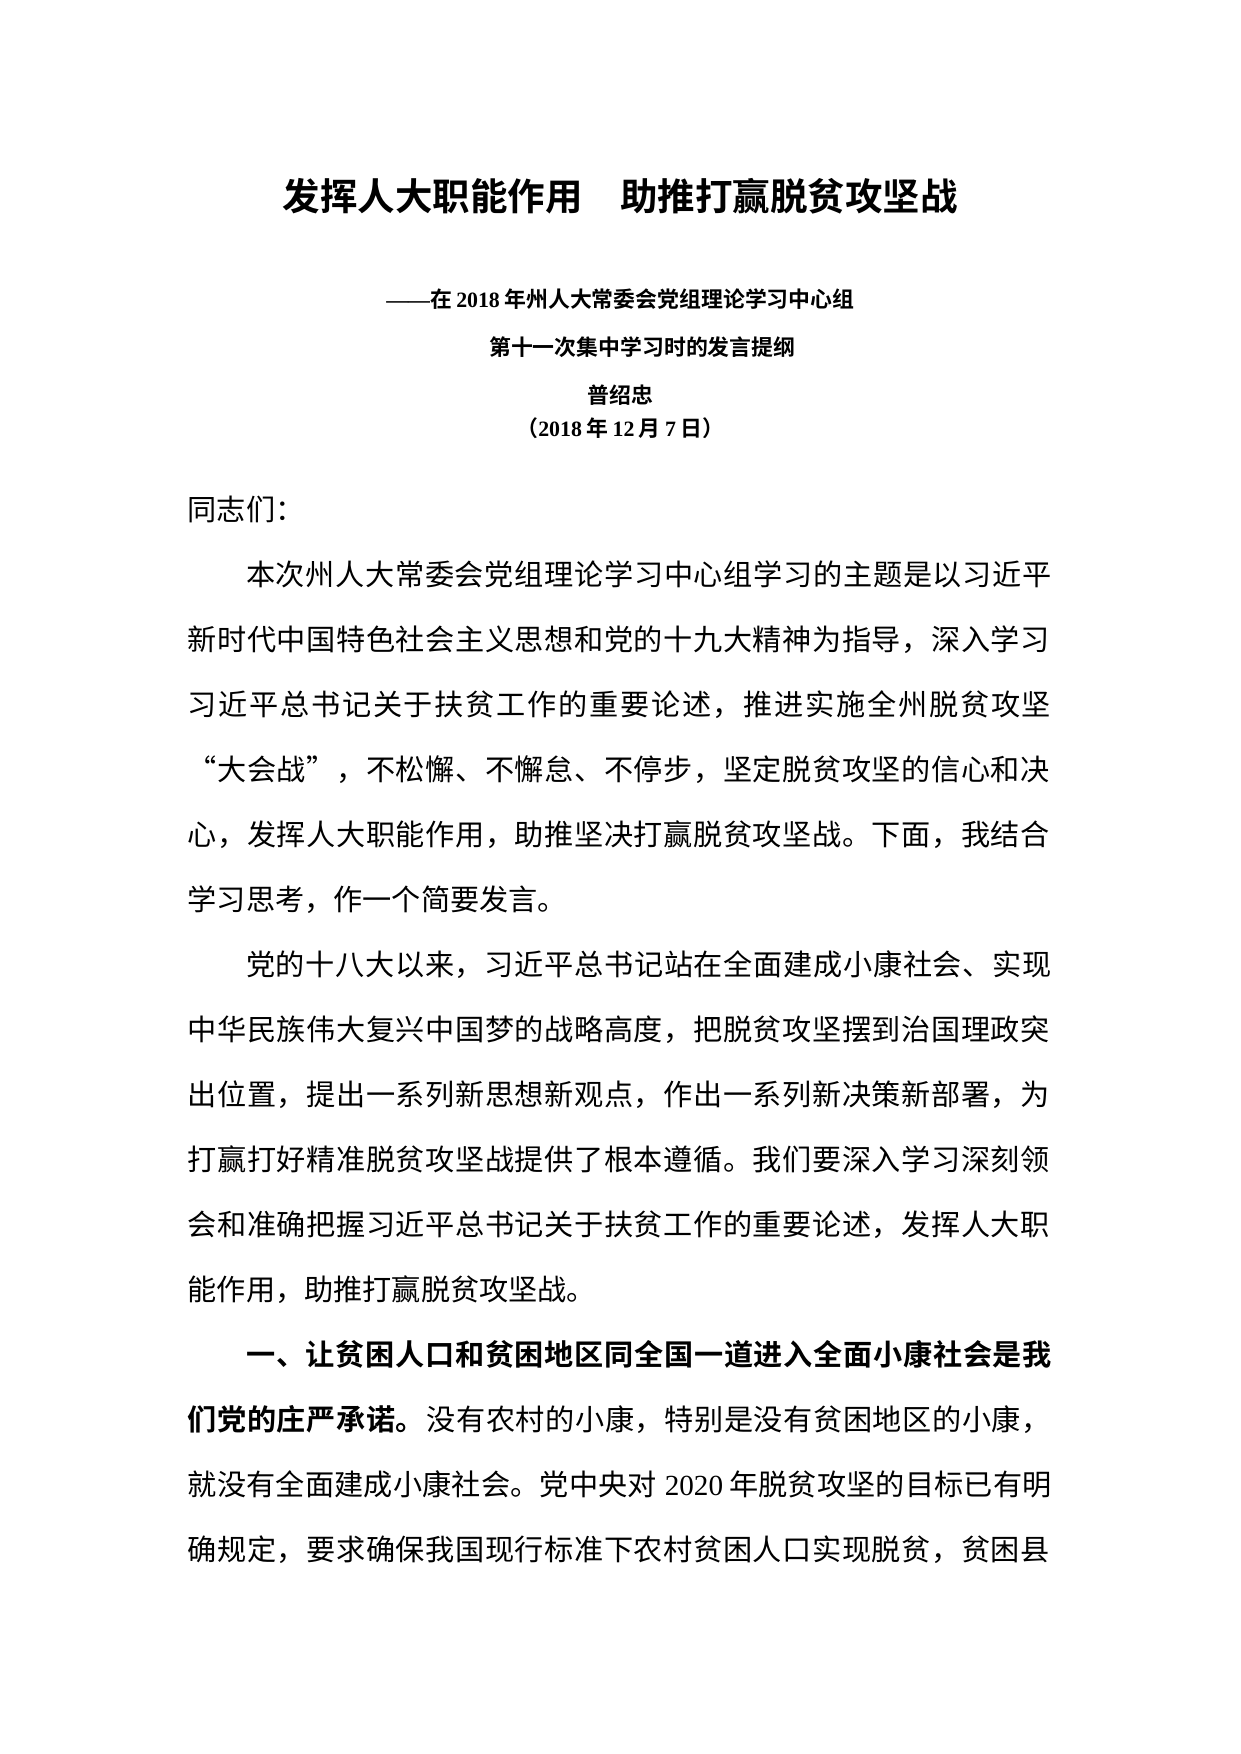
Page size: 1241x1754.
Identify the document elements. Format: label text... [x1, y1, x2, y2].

text 党的十八大以来，习近平总书记站在全面建成小康社会、实现中华民族伟大复兴中国梦的战略高度，把脱贫攻坚摆到治国理政突出位置，提出一系列新思想新观点，作出一系列新决策新部署，为打赢打好精准脱贫攻坚战提供了根本遵循。我们要深入学习深刻领会和准确把握习近平总书记关于扶贫工作的重要论述，发挥人大职能作用，助推打赢脱贫攻坚战。 [187, 930, 1053, 1320]
text （2018年12月7日） [187, 410, 1053, 443]
text 发挥人大职能作用 助推打赢脱贫攻坚战 [187, 162, 1053, 227]
text 本次州人大常委会党组理论学习中心组学习的主题是以习近平新时代中国特色社会主义思想和党的十九大精神为指导，深入学习习近平总书记关于扶贫工作的重要论述，推进实施全州脱贫攻坚“大会战”，不松懈、不懈怠、不停步，坚定脱贫攻坚的信心和决心，发挥人大职能作用，助推坚决打赢脱贫攻坚战。下面，我结合学习思考，作一个简要发言。 [187, 540, 1053, 930]
text ——在2018年州人大常委会党组理论学习中心组 [187, 281, 1053, 314]
text 普绍忠 [187, 378, 1053, 410]
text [187, 1320, 1053, 1580]
text 第十一次集中学习时的发言提纲 [187, 329, 1053, 362]
text 同志们： [187, 475, 1053, 540]
